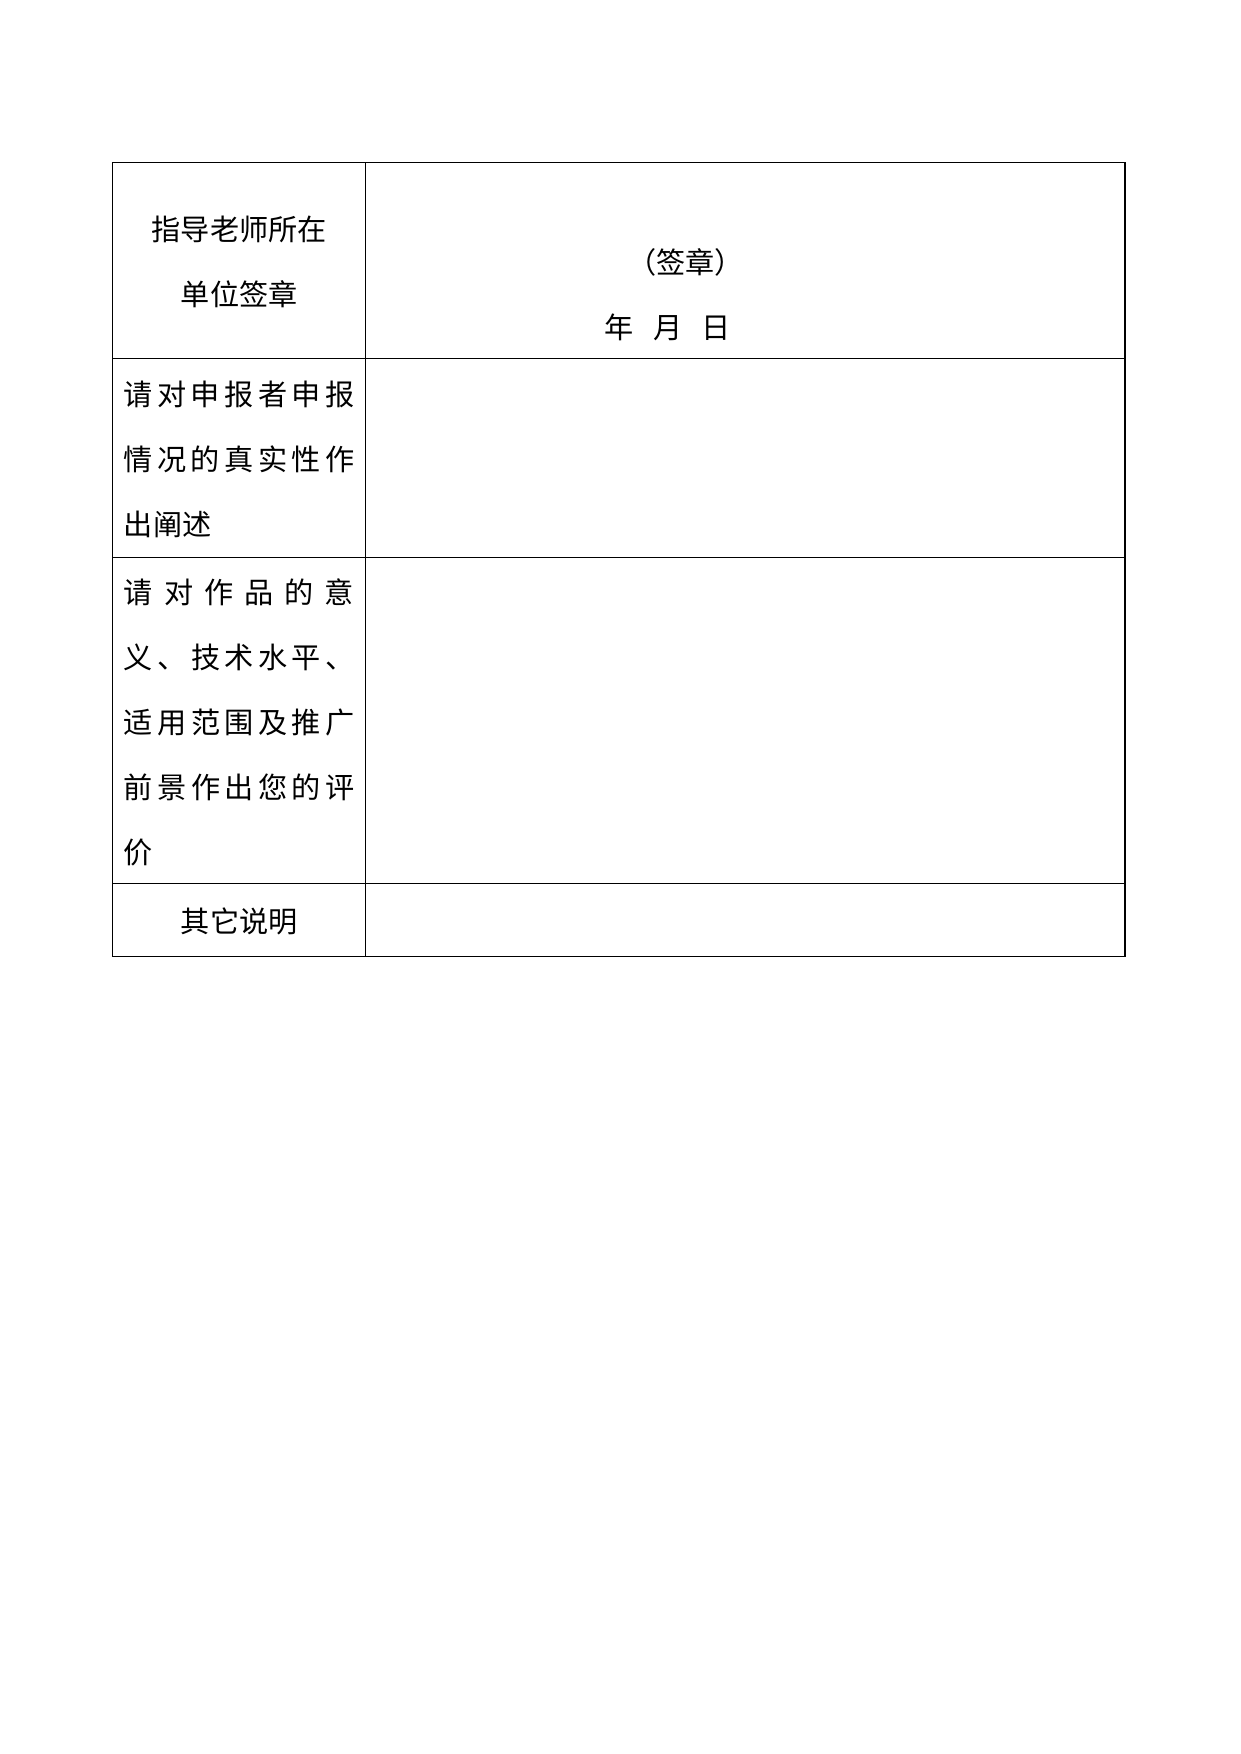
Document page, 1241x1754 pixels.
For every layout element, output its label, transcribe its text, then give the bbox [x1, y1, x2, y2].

table_cell 其它说明 [113, 884, 365, 956]
table_cell [366, 558, 1124, 883]
table_cell 指导老师所在 单位签章 [113, 163, 365, 358]
table_cell [366, 884, 1124, 956]
table_cell 请对申报者申报情况的真实性作出阐述 [113, 359, 365, 557]
table_cell （签章） 年 月 日 [366, 163, 1124, 358]
table_cell 请对作品的意义、技术水平、适用范围及推广前景作出您的评价 [113, 558, 365, 883]
table_cell [366, 359, 1124, 557]
